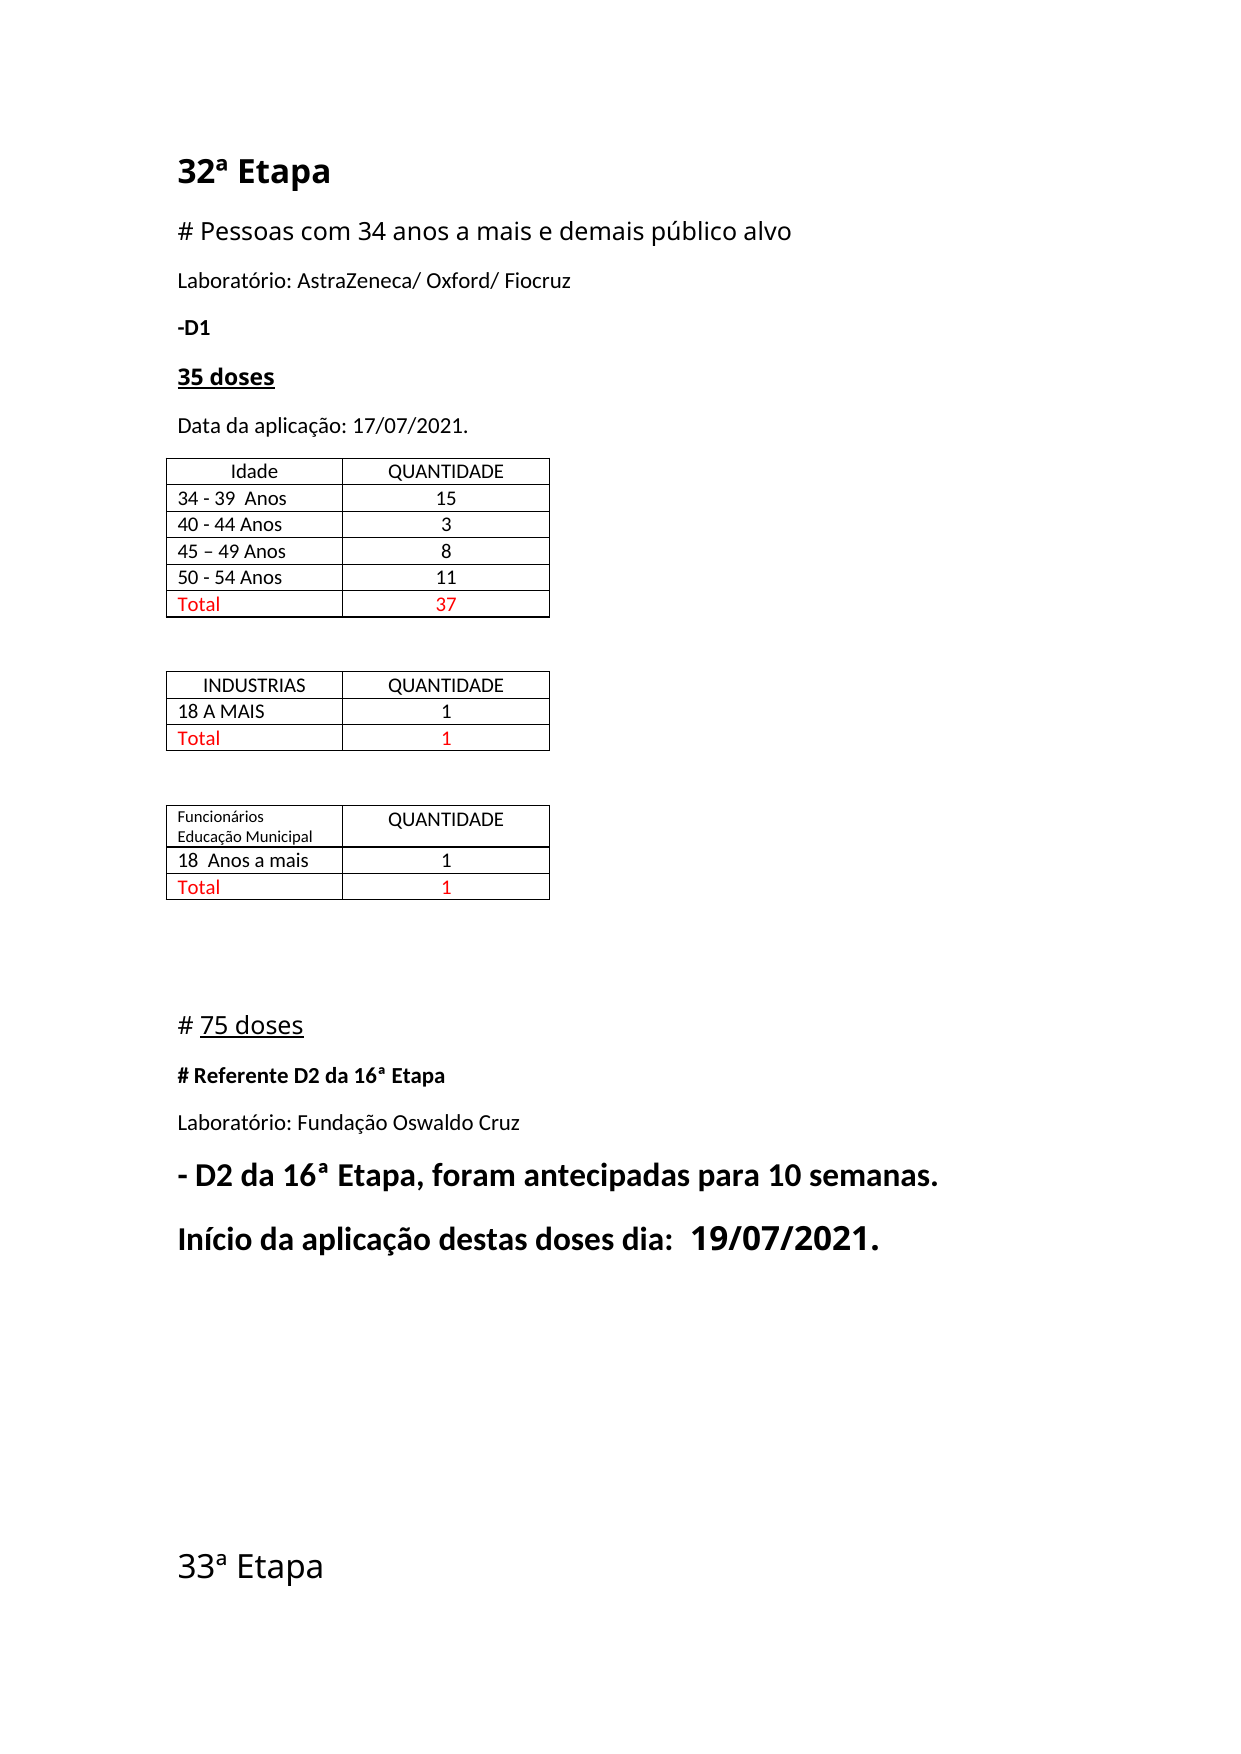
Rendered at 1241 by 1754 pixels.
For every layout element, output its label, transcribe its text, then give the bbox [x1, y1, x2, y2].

text 32ª Etapa [177, 148, 1063, 193]
table_cell 15 [343, 485, 549, 511]
text # Referente D2 da 16ª Etapa [177, 1061, 1063, 1089]
table_header QUANTIDADE [343, 672, 549, 697]
text Laboratório: AstraZeneca/ Oxford/ Fiocruz [177, 267, 1063, 295]
table_header QUANTIDADE [343, 806, 549, 846]
text # 75 doses [177, 1007, 1063, 1041]
text # Pessoas com 34 anos a mais e demais público alvo [177, 213, 1063, 247]
table_cell 8 [343, 538, 549, 563]
table_cell Total [167, 874, 342, 899]
table_cell 50 - 54 Anos [167, 565, 342, 590]
table_cell 18 Anos a mais [167, 848, 342, 873]
text -D1 [177, 313, 1063, 342]
table_header QUANTIDADE [343, 459, 549, 484]
table_cell 1 [343, 699, 549, 724]
text Início da aplicação destas doses dia: 19/07/2021. [177, 1215, 1063, 1261]
table_cell 34 - 39 Anos [167, 485, 342, 511]
text Data da aplicação: 17/07/2021. [177, 411, 1063, 439]
table_cell Total [167, 725, 342, 750]
table_cell 1 [343, 874, 549, 899]
text 33ª Etapa [177, 1543, 1063, 1589]
table_header Idade [167, 459, 342, 484]
text Laboratório: Fundação Oswaldo Cruz [177, 1108, 1063, 1136]
table_cell Total [167, 591, 342, 616]
table_cell 3 [343, 512, 549, 537]
table_cell 45 – 49 Anos [167, 538, 342, 563]
table_cell 18 A MAIS [167, 699, 342, 724]
table_cell 11 [343, 565, 549, 590]
table_cell 1 [343, 725, 549, 750]
text 35 doses [177, 360, 1063, 392]
table_cell 40 - 44 Anos [167, 512, 342, 537]
text - D2 da 16ª Etapa, foram antecipadas para 10 semanas. [177, 1154, 1063, 1195]
table_header INDUSTRIAS [167, 672, 342, 697]
table_cell 1 [343, 848, 549, 873]
table_header Funcionários Educação Municipal [167, 806, 342, 846]
table_cell 37 [343, 591, 549, 616]
